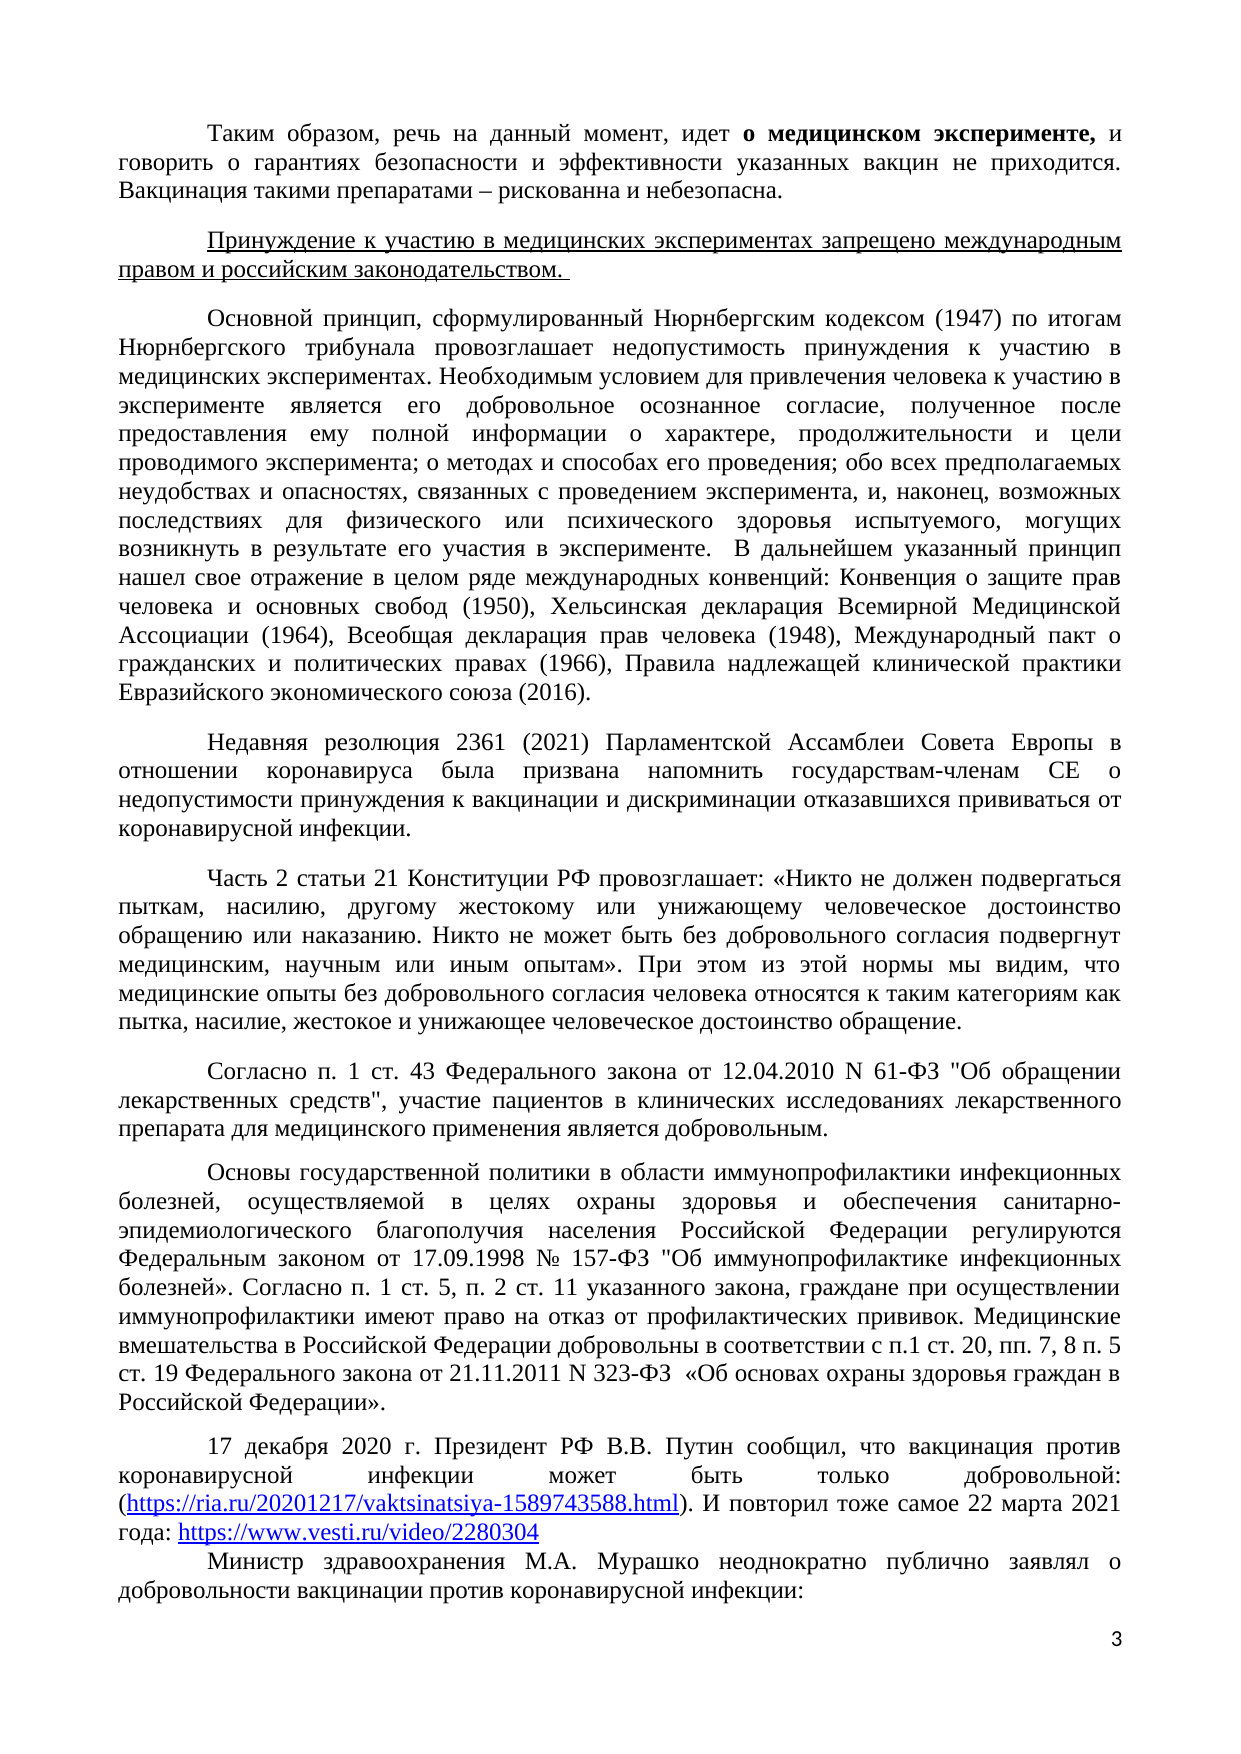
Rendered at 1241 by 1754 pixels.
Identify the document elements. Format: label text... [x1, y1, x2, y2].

text Принуждение к участию в медицинских экспериментах запрещено международным правом и российским законодательством. [118, 225, 1122, 283]
text Основы государственной политики в области иммунопрофилактики инфекционных болезней, осуществляемой в целях охраны здоровья и обеспечения санитарно-эпидемиологического благополучия населения Российской Федерации регулируются Федеральным законом от 17.09.1998 № 157-ФЗ "Об иммунопрофилактике инфекционных болезней». Согласно п. 1 ст. 5, п. 2 ст. 11 указанного закона, граждане при осуществлении иммунопрофилактики имеют право на отказ от профилактических прививок. Медицинские вмешательства в Российской Федерации добровольны в соответствии с п.1 ст. 20, пп. 7, 8 п. 5 ст. 19 Федерального закона от 21.11.2011 N 323-ФЗ «Об основах охраны здоровья граждан в Российской Федерации». [118, 1157, 1122, 1416]
text Министр здравоохранения М.А. Мурашко неоднократно публично заявлял о добровольности вакцинации против коронавирусной инфекции: [118, 1546, 1122, 1603]
text Таким образом, речь на данный момент, идет о медицинском эксперименте, и говорить о гарантиях безопасности и эффективности указанных вакцин не приходится. Вакцинация такими препаратами – рискованна и небезопасна. [118, 118, 1122, 204]
text 17 декабря 2020 г. Президент РФ В.В. Путин сообщил, что вакцинация против коронавирусной инфекции может быть только добровольной: (https://ria.ru/20201217/vaktsinatsiya-1589743588.html). И повторил тоже самое 22 марта 2021 года: https://www.vesti.ru/video/2280304 [118, 1431, 1122, 1546]
text Недавняя резолюция 2361 (2021) Парламентской Ассамблеи Совета Европы в отношении коронавируса была призвана напомнить государствам-членам СЕ о недопустимости принуждения к вакцинации и дискриминации отказавшихся прививаться от коронавирусной инфекции. [118, 727, 1122, 842]
text Часть 2 статьи 21 Конституции РФ провозглашает: «Никто не должен подвергаться пыткам, насилию, другому жестокому или унижающему человеческое достоинство обращению или наказанию. Никто не может быть без добровольного согласия подвергнут медицинским, научным или иным опытам». При этом из этой нормы мы видим, что медицинские опыты без добровольного согласия человека относятся к таким категориям как пытка, насилие, жестокое и унижающее человеческое достоинство обращение. [118, 863, 1122, 1035]
text Основной принцип, сформулированный Нюрнбергским кодексом (1947) по итогам Нюрнбергского трибунала провозглашает недопустимость принуждения к участию в медицинских экспериментах. Необходимым условием для привлечения человека к участию в эксперименте является его добровольное осознанное согласие, полученное после предоставления ему полной информации о характере, продолжительности и цели проводимого эксперимента; о методах и способах его проведения; обо всех предполагаемых неудобствах и опасностях, связанных с проведением эксперимента, и, наконец, возможных последствиях для физического или психического здоровья испытуемого, могущих возникнуть в результате его участия в эксперименте. В дальнейшем указанный принцип нашел свое отражение в целом ряде международных конвенций: Конвенция о защите прав человека и основных свобод (1950), Хельсинская декларация Всемирной Медицинской Ассоциации (1964), Всеобщая декларация прав человека (1948), Международный пакт о гражданских и политических правах (1966), Правила надлежащей клинической практики Евразийского экономического союза (2016). [118, 303, 1122, 706]
text Согласно п. 1 ст. 43 Федерального закона от 12.04.2010 N 61-ФЗ "Об обращении лекарственных средств", участие пациентов в клинических исследованиях лекарственного препарата для медицинского применения является добровольным. [118, 1056, 1122, 1142]
